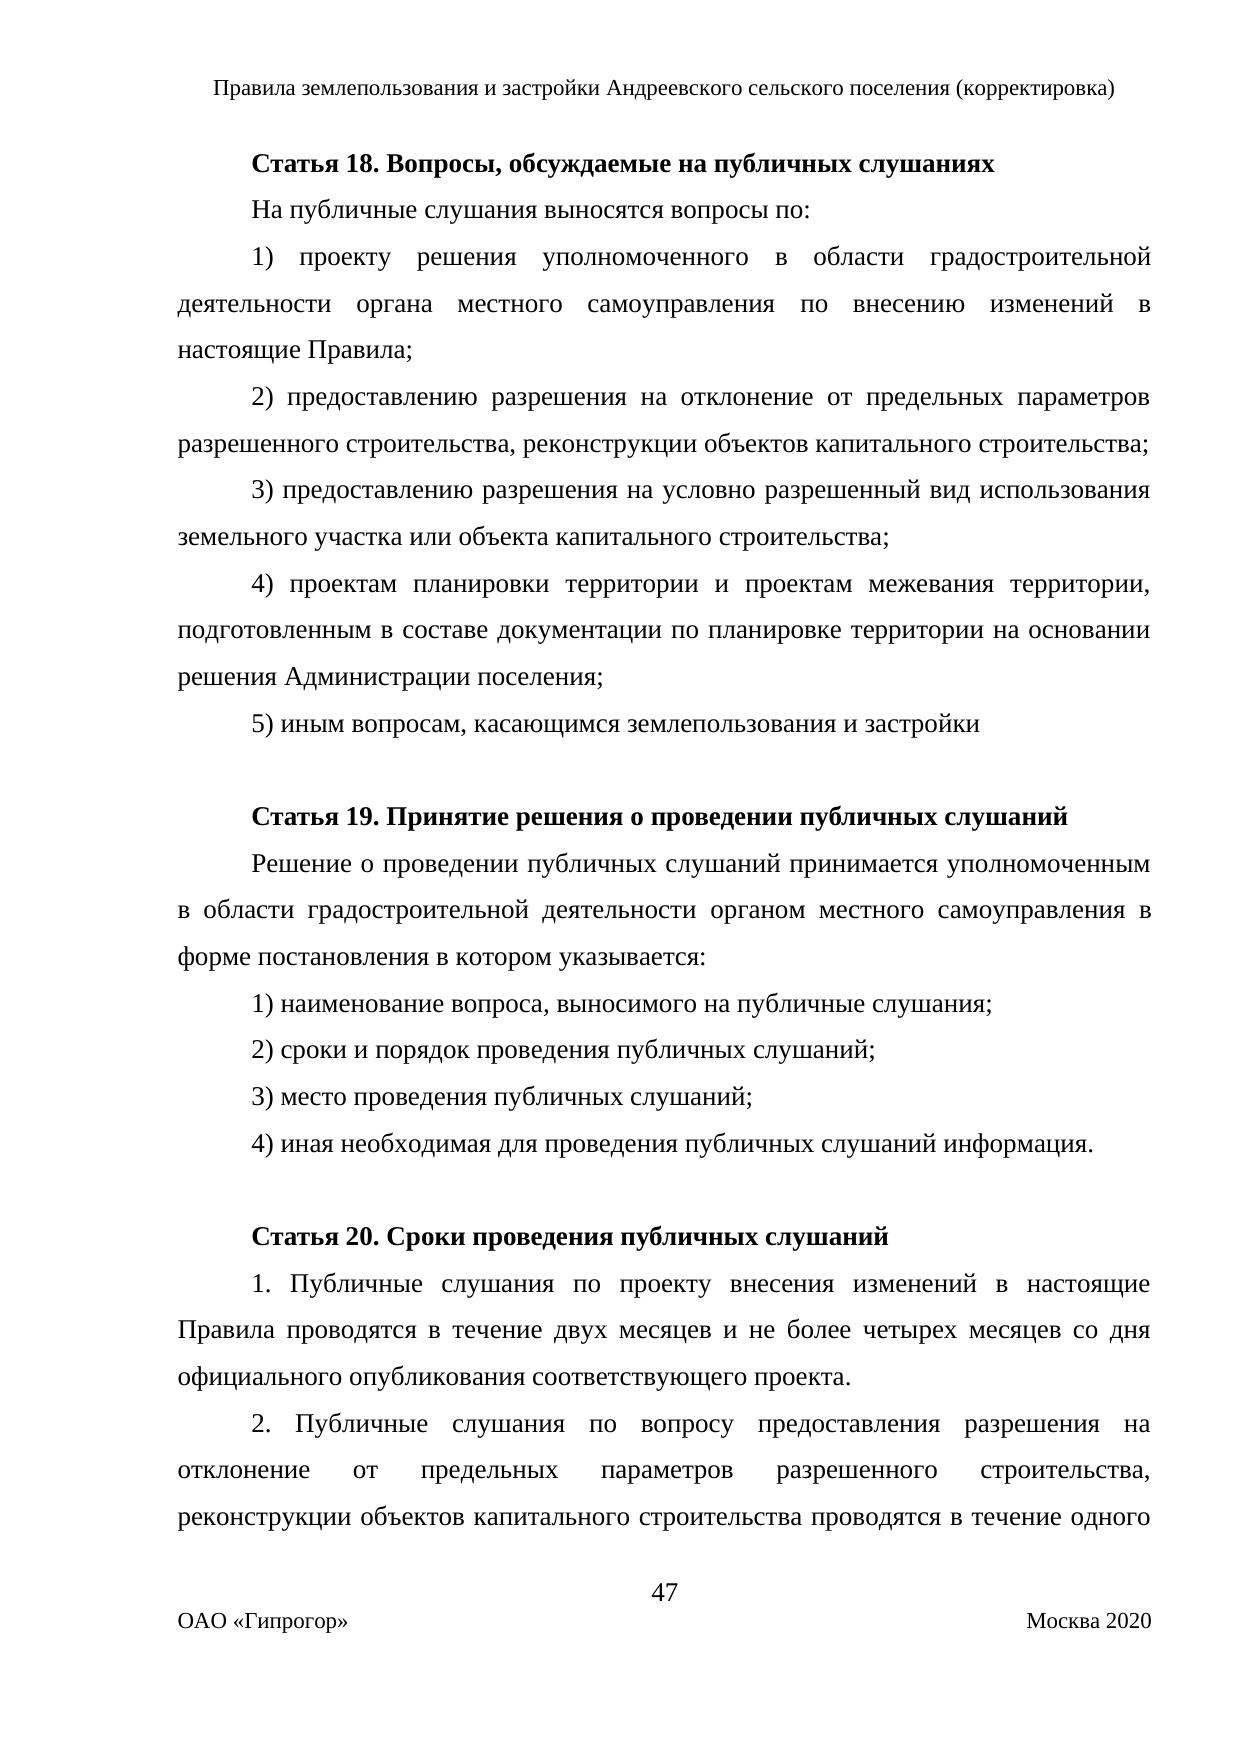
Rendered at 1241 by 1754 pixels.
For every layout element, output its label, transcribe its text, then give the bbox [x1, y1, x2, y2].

text Решение о проведении публичных слушаний принимается уполномоченным в области градостроительной деятельности органом местного самоуправления в форме постановления в котором указывается: [177, 847, 1152, 971]
text 2) предоставлению разрешения на отклонение от предельных параметров разрешенного строительства, реконструкции объектов капитального строительства; [177, 380, 1152, 458]
title Статья 18. Вопросы, обсуждаемые на публичных слушаниях [177, 147, 1152, 178]
text 1) проекту решения уполномоченного в области градостроительной деятельности органа местного самоуправления по внесению изменений в настоящие Правила; [177, 240, 1152, 364]
title Статья 20. Сроки проведения публичных слушаний [177, 1220, 1152, 1251]
text 5) иным вопросам, касающимся землепользования и застройки [177, 707, 1152, 738]
text 3) место проведения публичных слушаний; [177, 1080, 1152, 1111]
text 4) проектам планировки территории и проектам межевания территории, подготовленным в составе документации по планировке территории на основании решения Администрации поселения; [177, 567, 1152, 691]
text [177, 1407, 1152, 1531]
text 1. Публичные слушания по проекту внесения изменений в настоящие Правила проводятся в течение двух месяцев и не более четырех месяцев со дня официального опубликования соответствующего проекта. [177, 1267, 1152, 1391]
text 4) иная необходимая для проведения публичных слушаний информация. [177, 1127, 1152, 1158]
text 3) предоставлению разрешения на условно разрешенный вид использования земельного участка или объекта капитального строительства; [177, 473, 1152, 551]
text На публичные слушания выносятся вопросы по: [177, 193, 1152, 224]
text 1) наименование вопроса, выносимого на публичные слушания; [177, 987, 1152, 1018]
text 2) сроки и порядок проведения публичных слушаний; [177, 1033, 1152, 1064]
title Статья 19. Принятие решения о проведении публичных слушаний [177, 800, 1152, 831]
